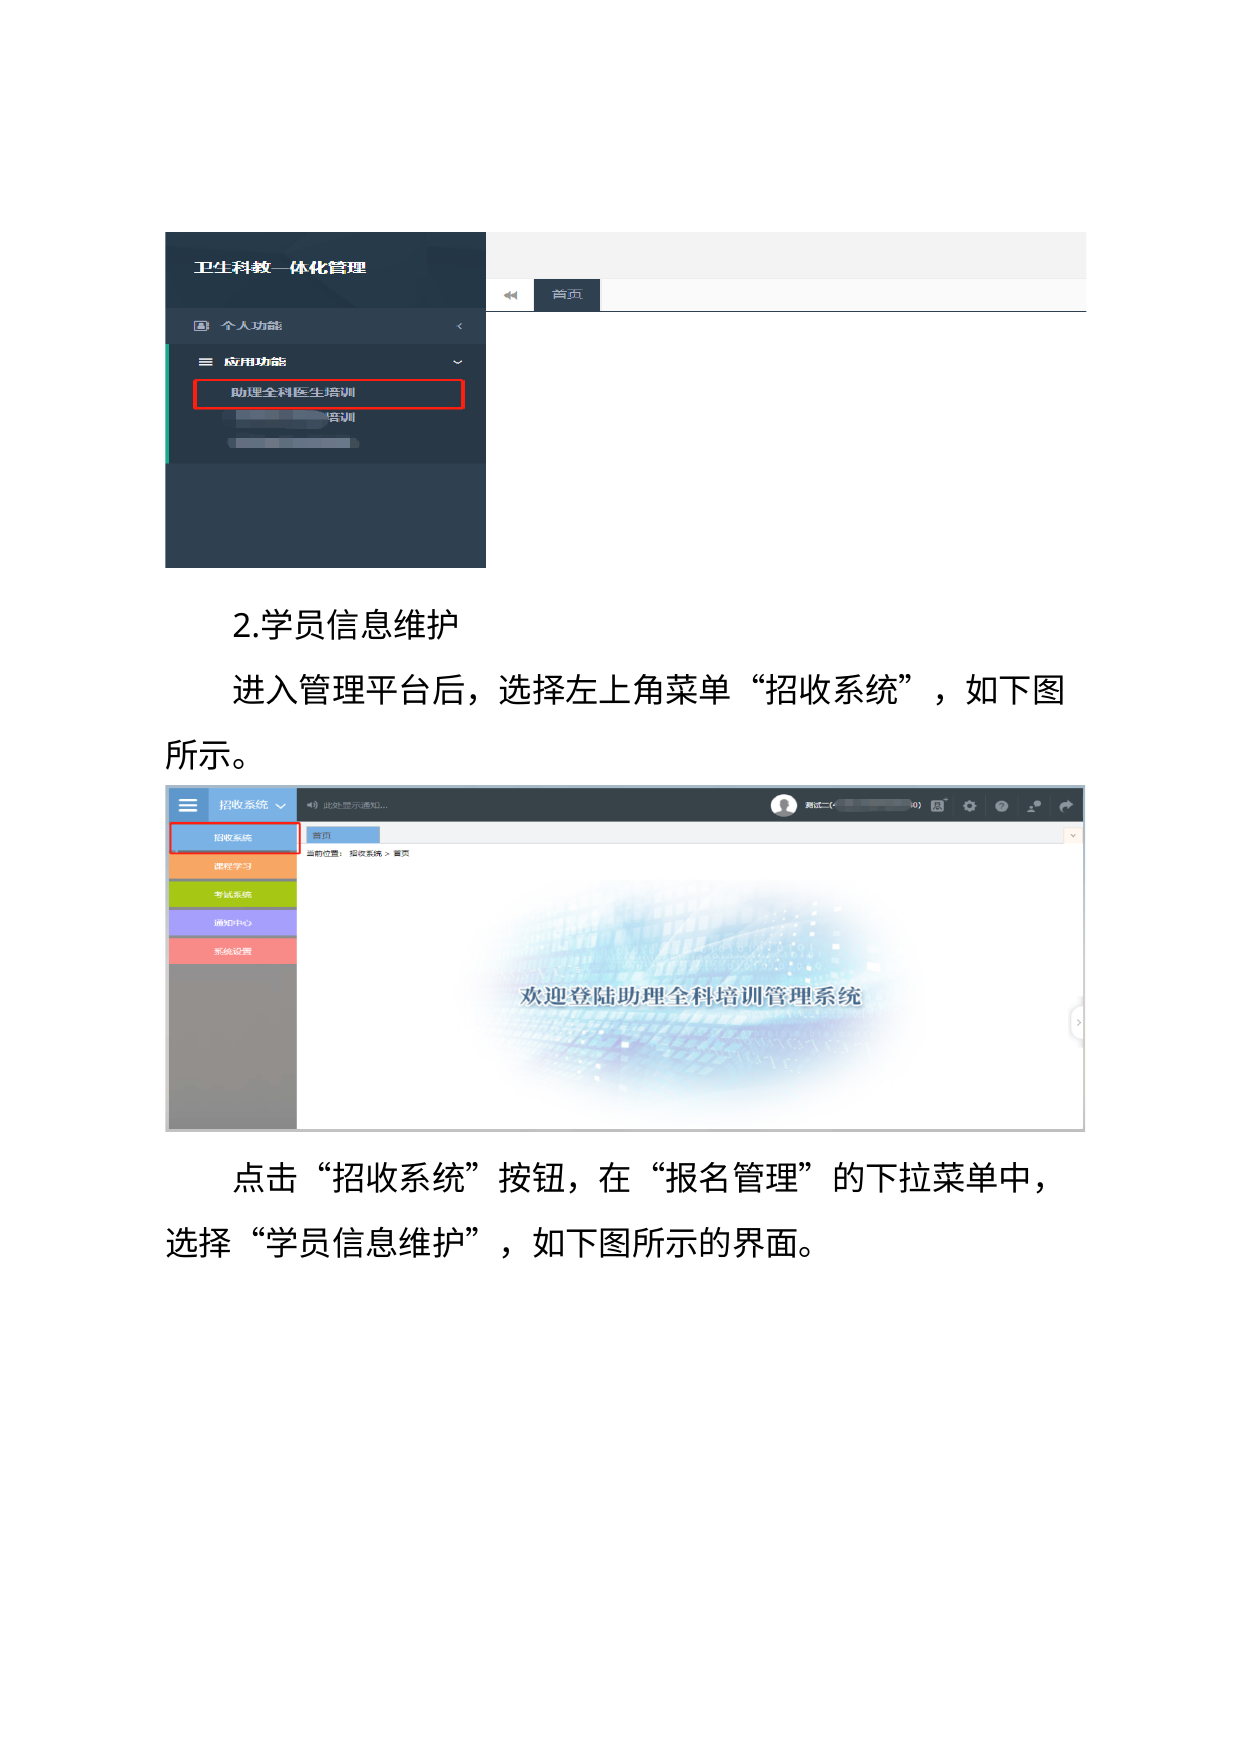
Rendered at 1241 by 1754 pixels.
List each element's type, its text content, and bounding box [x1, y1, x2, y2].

subtitle 2.学员信息维护 [165, 590, 1087, 655]
text 点击“招收系统”按钮，在“报名管理”的下拉菜单中，选择“学员信息维护”，如下图所示的界面。 [165, 1143, 1087, 1273]
picture [165, 785, 1086, 1132]
text 进入管理平台后，选择左上角菜单“招收系统”，如下图所示。 [165, 655, 1087, 785]
picture [165, 232, 1087, 568]
